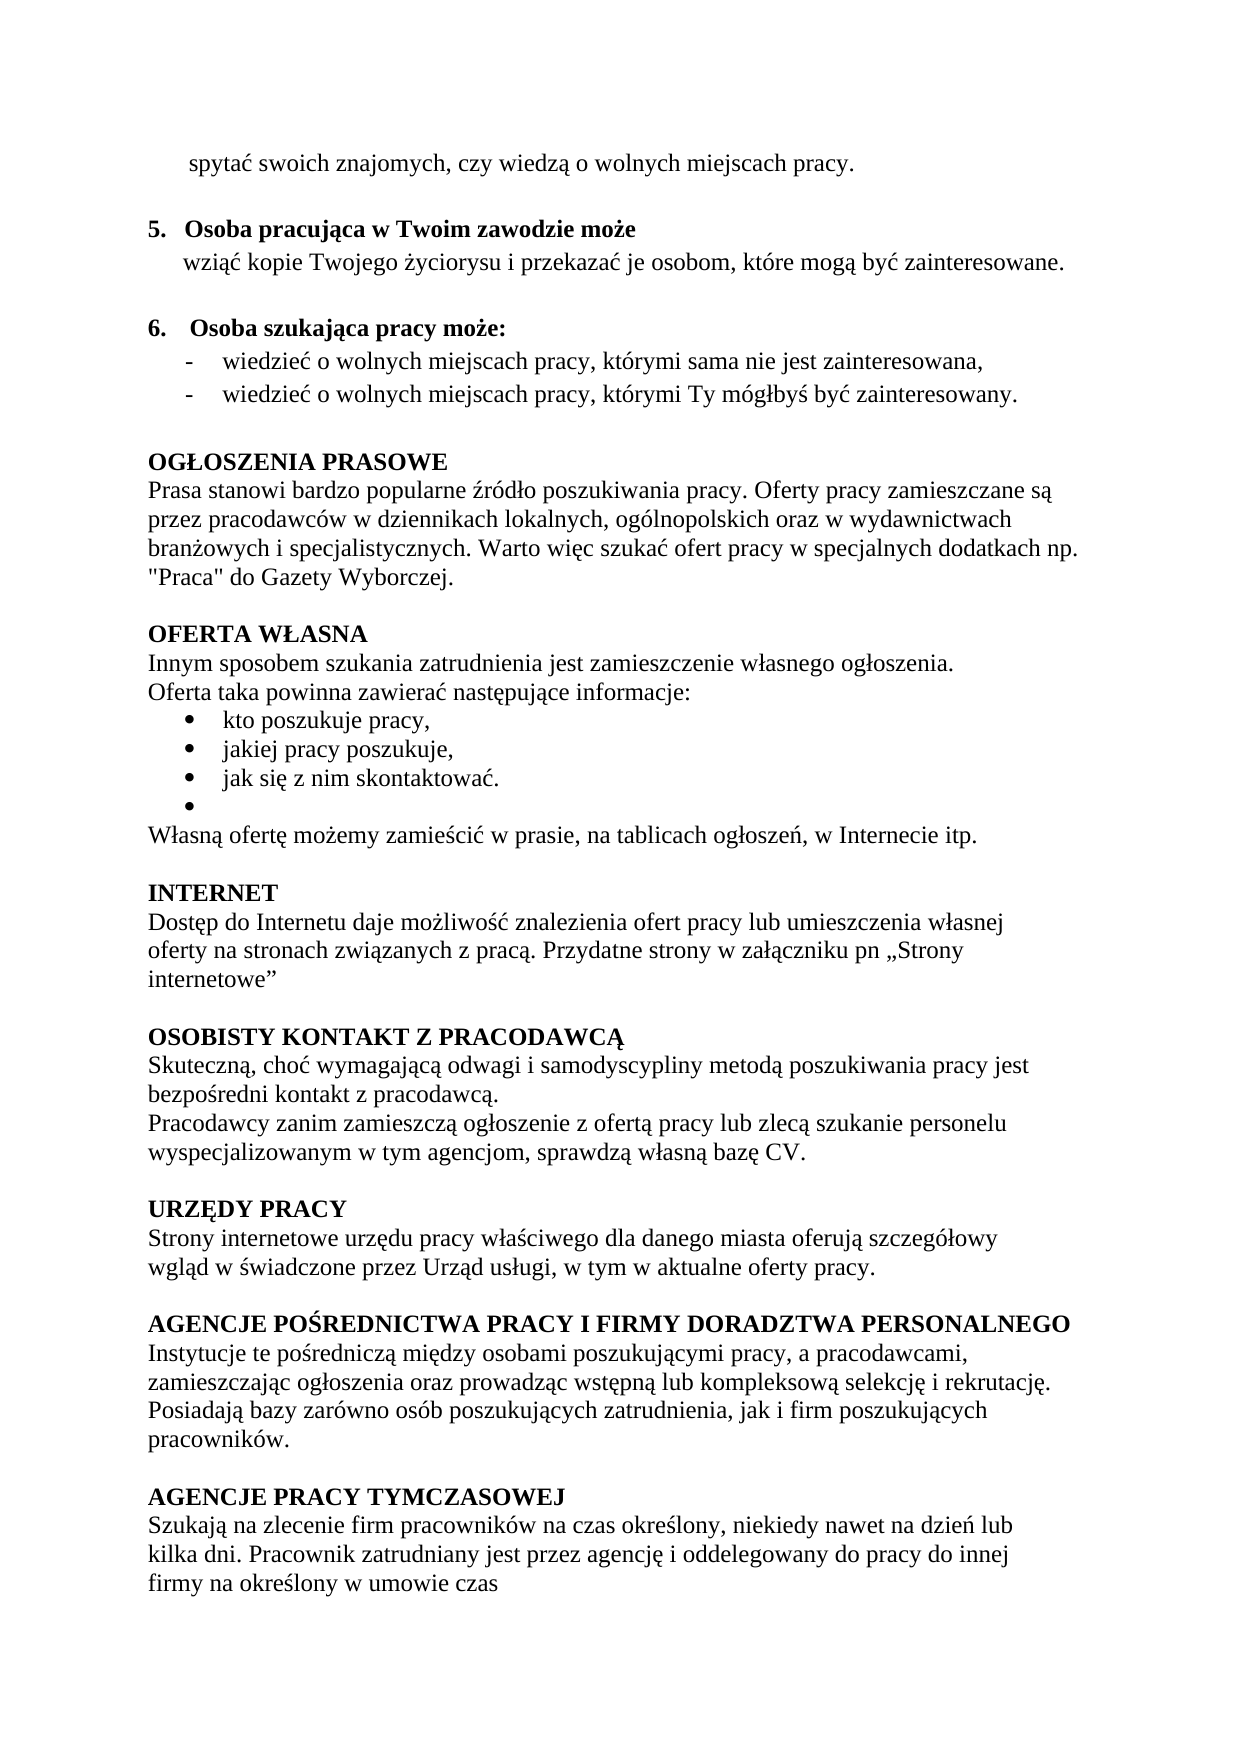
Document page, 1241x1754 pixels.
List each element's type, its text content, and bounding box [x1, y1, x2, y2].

text Strony internetowe urzędu pracy właściwego dla danego miasta oferują szczegółowy [148, 1223, 1093, 1252]
text OFERTA WŁASNA [148, 619, 1093, 648]
text OGŁOSZENIA PRASOWE [148, 447, 1093, 476]
text URZĘDY PRACY [148, 1194, 1093, 1223]
text kilka dni. Pracownik zatrudniany jest przez agencję i oddelegowany do pracy do innej [148, 1539, 1093, 1568]
text Skuteczną, choć wymagającą odwagi i samodyscypliny metodą poszukiwania pracy jest bezpośredni kontakt z pracodawcą. [148, 1051, 1093, 1108]
list wiedzieć o wolnych miejscach pracy, którymi sama nie jest zainteresowana, [185, 346, 1093, 374]
text Instytucje te pośredniczą między osobami poszukującymi pracy, a pracodawcami, zamieszczając ogłoszenia oraz prowadząc wstępną lub kompleksową selekcję i rekrutację. Posiadają bazy zarówno osób poszukujących zatrudnienia, jak i firm poszukujących pracowników. [148, 1338, 1093, 1453]
list jak się z nim skontaktować. [185, 763, 1093, 792]
text wgląd w świadczone przez Urząd usługi, w tym w aktualne oferty pracy. [148, 1252, 1093, 1281]
text INTERNET [148, 878, 1093, 907]
list jakiej pracy poszukuje, [185, 734, 1093, 763]
text Oferta taka powinna zawierać następujące informacje: [148, 677, 1093, 706]
text spytać swoich znajomych, czy wiedzą o wolnych miejscach pracy. [188, 148, 1093, 176]
text Własną ofertę możemy zamieścić w prasie, na tablicach ogłoszeń, w Internecie itp. [148, 821, 1093, 849]
text AGENCJE PRACY TYMCZASOWEJ [148, 1482, 1093, 1511]
text OSOBISTY KONTAKT Z PRACODAWCĄ [148, 1022, 1093, 1051]
text Szukają na zlecenie firm pracowników na czas określony, niekiedy nawet na dzień lub [148, 1511, 1093, 1539]
list wiedzieć o wolnych miejscach pracy, którymi Ty mógłbyś być zainteresowany. [185, 379, 1093, 407]
text 5. Osoba pracująca w Twoim zawodzie może [148, 214, 1093, 242]
text Prasa stanowi bardzo popularne źródło poszukiwania pracy. Oferty pracy zamieszczane są przez pracodawców w dziennikach lokalnych, ogólnopolskich oraz w wydawnictwach branżowych i specjalistycznych. Warto więc szukać ofert pracy w specjalnych dodatkach np. "Praca" do Gazety Wyborczej. [148, 476, 1093, 591]
text AGENCJE POŚREDNICTWA PRACY I FIRMY DORADZTWA PERSONALNEGO [148, 1309, 1093, 1338]
text 6. Osoba szukająca pracy może: [148, 313, 1093, 341]
text wziąć kopie Twojego życiorysu i przekazać je osobom, które mogą być zainteresowane. [183, 247, 1093, 275]
text Pracodawcy zanim zamieszczą ogłoszenie z ofertą pracy lub zlecą szukanie personelu wyspecjalizowanym w tym agencjom, sprawdzą własną bazę CV. [148, 1108, 1093, 1166]
text oferty na stronach związanych z pracą. Przydatne strony w załączniku pn „Strony internetowe” [148, 936, 1093, 993]
text Dostęp do Internetu daje możliwość znalezienia ofert pracy lub umieszczenia własnej [148, 907, 1093, 936]
text firmy na określony w umowie czas [148, 1568, 1093, 1597]
text Innym sposobem szukania zatrudnienia jest zamieszczenie własnego ogłoszenia. [148, 648, 1093, 677]
list kto poszukuje pracy, [185, 706, 1093, 734]
